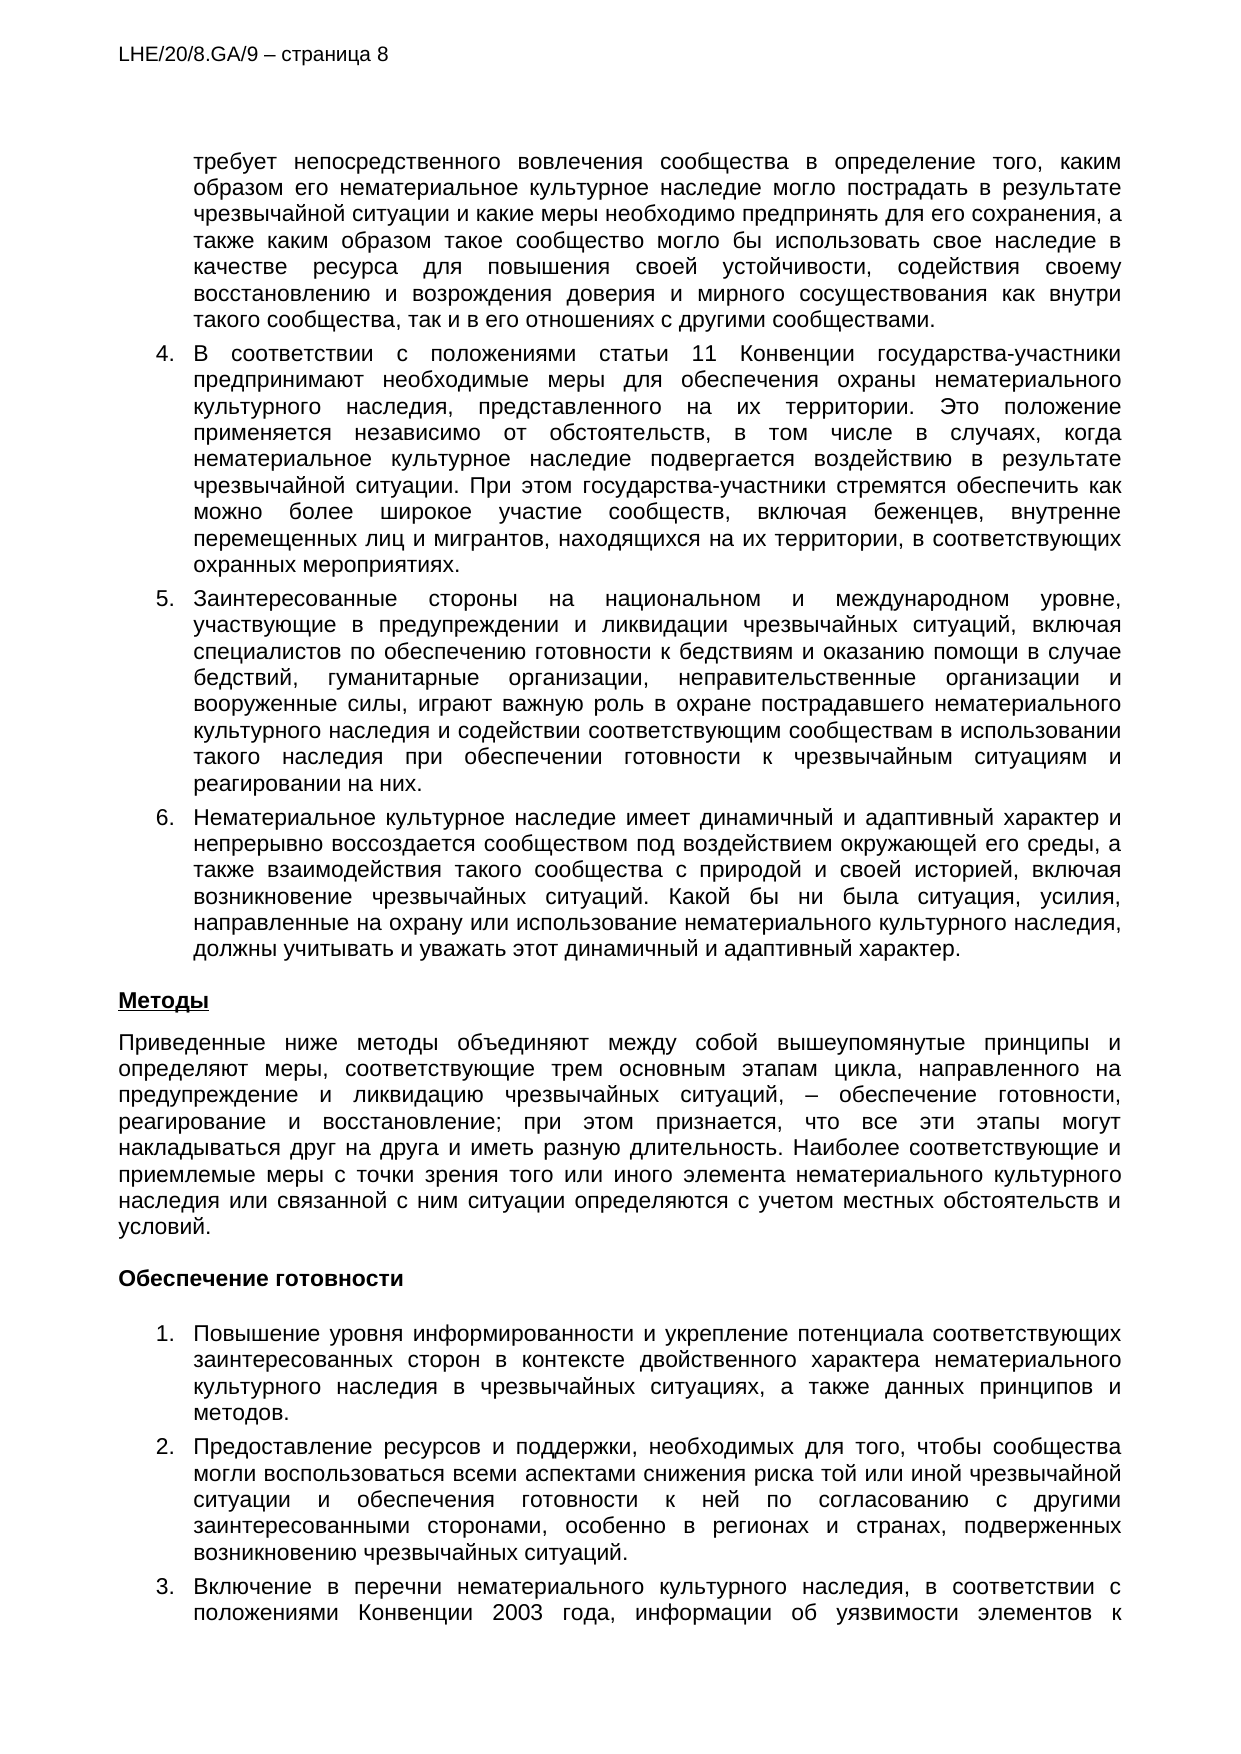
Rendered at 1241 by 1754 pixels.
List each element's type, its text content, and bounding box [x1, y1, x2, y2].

text Приведенные ниже методы объединяют между собой вышеупомянутые принципы и определяют меры, соответствующие трем основным этапам цикла, направленного на предупреждение и ликвидацию чрезвычайных ситуаций, – обеспечение готовности, реагирование и восстановление; при этом признается, что все эти этапы могут накладываться друг на друга и иметь разную длительность. Наиболее соответствующие и приемлемые меры с точки зрения того или иного элемента нематериального культурного наследия или связанной с ним ситуации определяются с учетом местных обстоятельств и условий. [118, 1029, 1122, 1239]
list Нематериальное культурное наследие имеет динамичный и адаптивный характер и непрерывно воссоздается сообществом под воздействием окружающей его среды, а также взаимодействия такого сообщества с природой и своей историей, включая возникновение чрезвычайных ситуаций. Какой бы ни была ситуация, усилия, направленные на охрану или использование нематериального культурного наследия, должны учитывать и уважать этот динамичный и адаптивный характер. [156, 804, 1122, 962]
list Заинтересованные стороны на национальном и международном уровне, участвующие в предупреждении и ликвидации чрезвычайных ситуаций, включая специалистов по обеспечению готовности к бедствиям и оказанию помощи в случае бедствий, гуманитарные организации, неправительственные организации и вооруженные силы, играют важную роль в охране пострадавшего нематериального культурного наследия и содействии соответствующим сообществам в использовании такого наследия при обеспечении готовности к чрезвычайным ситуациям и реагировании на них. [156, 585, 1122, 796]
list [156, 1573, 1122, 1626]
list В соответствии с положениями статьи 11 Конвенции государства-участники предпринимают необходимые меры для обеспечения охраны нематериального культурного наследия, представленного на их территории. Это положение применяется независимо от обстоятельств, в том числе в случаях, когда нематериальное культурное наследие подвергается воздействию в результате чрезвычайной ситуации. При этом государства-участники стремятся обеспечить как можно более широкое участие сообществ, включая беженцев, внутренне перемещенных лиц и мигрантов, находящихся на их территории, в соответствующих охранных мероприятиях. [156, 340, 1122, 577]
list Предоставление ресурсов и поддержки, необходимых для того, чтобы сообщества могли воспользоваться всеми аспектами снижения риска той или иной чрезвычайной ситуации и обеспечения готовности к ней по согласованию с другими заинтересованными сторонами, особенно в регионах и странах, подверженных возникновению чрезвычайных ситуаций. [156, 1433, 1122, 1565]
text Обеспечение готовности [118, 1264, 1122, 1291]
text Методы [118, 987, 1122, 1013]
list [156, 148, 1122, 332]
list Повышение уровня информированности и укрепление потенциала соответствующих заинтересованных сторон в контексте двойственного характера нематериального культурного наследия в чрезвычайных ситуациях, а также данных принципов и методов. [156, 1320, 1122, 1426]
